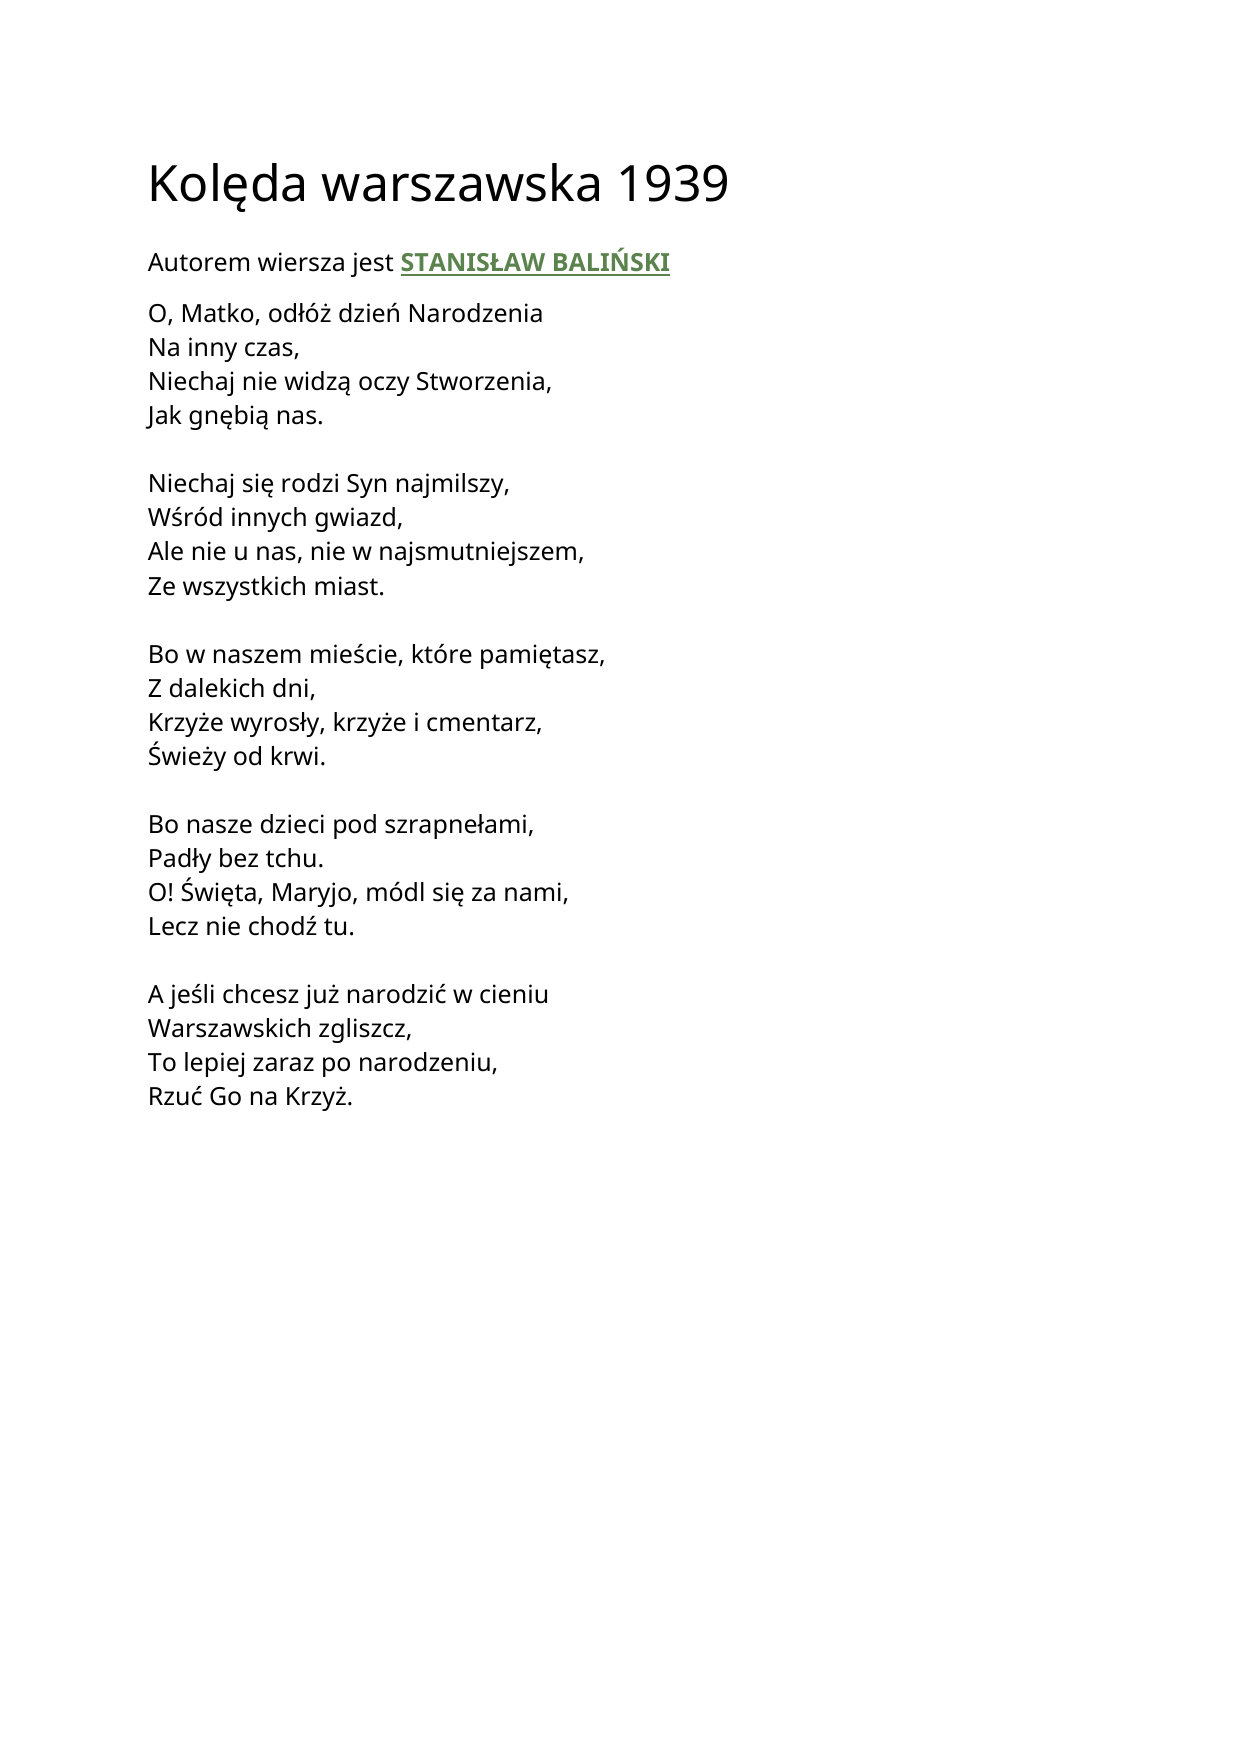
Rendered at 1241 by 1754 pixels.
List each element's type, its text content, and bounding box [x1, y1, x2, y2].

text Kolęda warszawska 1939 [148, 148, 1093, 216]
text O, Matko, odłóż dzień Narodzenia Na inny czas, Niechaj nie widzą oczy Stworzenia, Jak gnębią nas. Niechaj się rodzi Syn najmilszy, Wśród innych gwiazd, Ale nie u nas, nie w najsmutniejszem, Ze wszystkich miast. Bo w naszem mieście, które pamiętasz, Z dalekich dni, Krzyże wyrosły, krzyże i cmentarz, Świeży od krwi. Bo nasze dzieci pod szrapnełami, Padły bez tchu. O! Święta, Maryjo, módl się za nami, Lecz nie chodź tu. A jeśli chcesz już narodzić w cieniu Warszawskich zgliszcz, To lepiej zaraz po narodzeniu, Rzuć Go na Krzyż. [148, 296, 1093, 1113]
text Autorem wiersza jest STANISŁAW BALIŃSKI [148, 245, 1093, 279]
